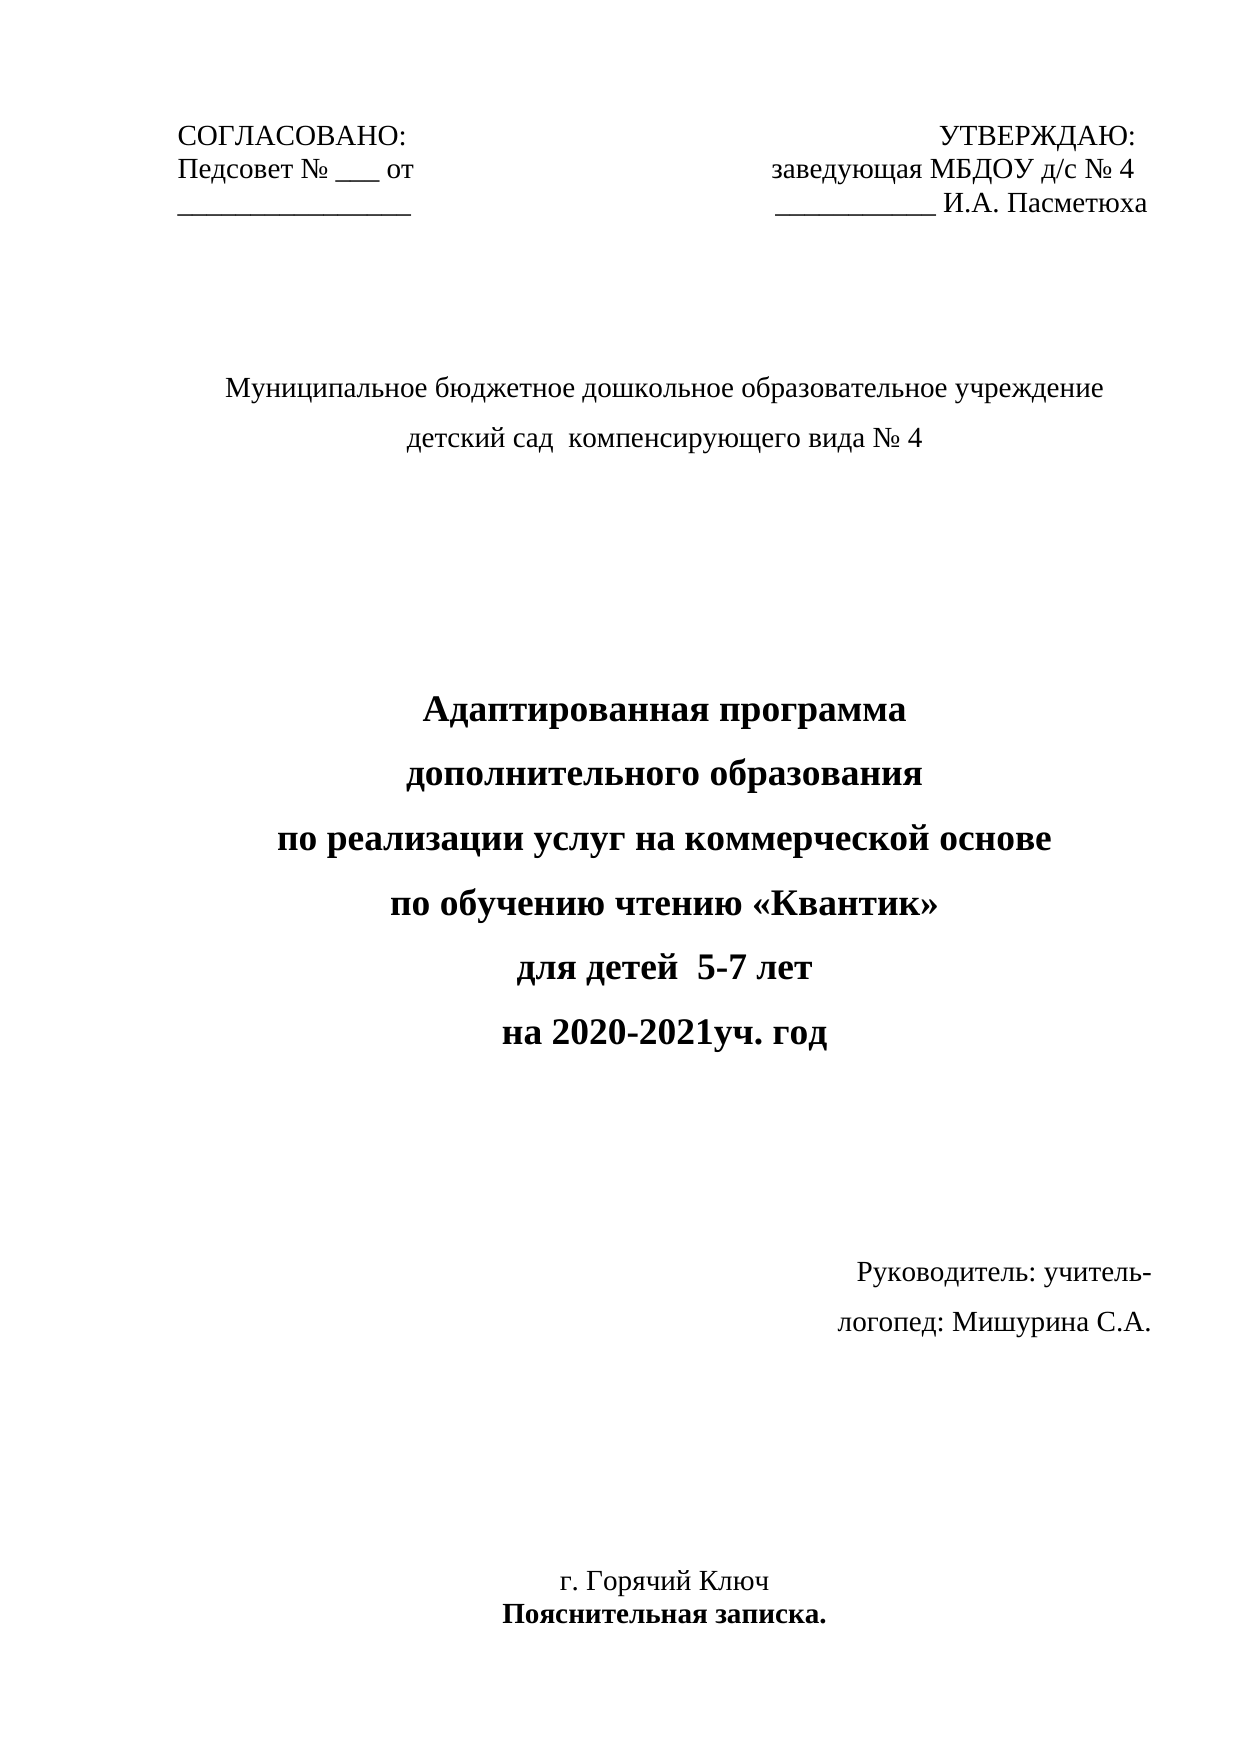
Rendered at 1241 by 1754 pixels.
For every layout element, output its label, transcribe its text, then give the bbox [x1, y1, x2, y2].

text г. Горячий Ключ [177, 1563, 1152, 1596]
text дополнительного образования [177, 751, 1152, 794]
text для детей 5-7 лет [177, 945, 1152, 988]
text детский сад компенсирующего вида № 4 [177, 420, 1152, 453]
text по реализации услуг на коммерческой основе [177, 815, 1152, 858]
text ________________ ___________ И.А. Пасметюха [177, 185, 1152, 219]
text СОГЛАСОВАНО: УТВЕРЖДАЮ: [177, 118, 1152, 152]
text Педсовет № ___ от заведующая МБДОУ д/с № 4 [177, 152, 1152, 185]
text Пояснительная записка. [177, 1596, 1152, 1630]
text на 2020-2021уч. год [177, 1009, 1152, 1052]
text Руководитель: учитель-логопед: Мишурина С.А. [177, 1254, 1152, 1338]
text по обучению чтению «Квантик» [177, 880, 1152, 923]
text Адаптированная программа [177, 686, 1152, 729]
text Муниципальное бюджетное дошкольное образовательное учреждение [177, 370, 1152, 403]
